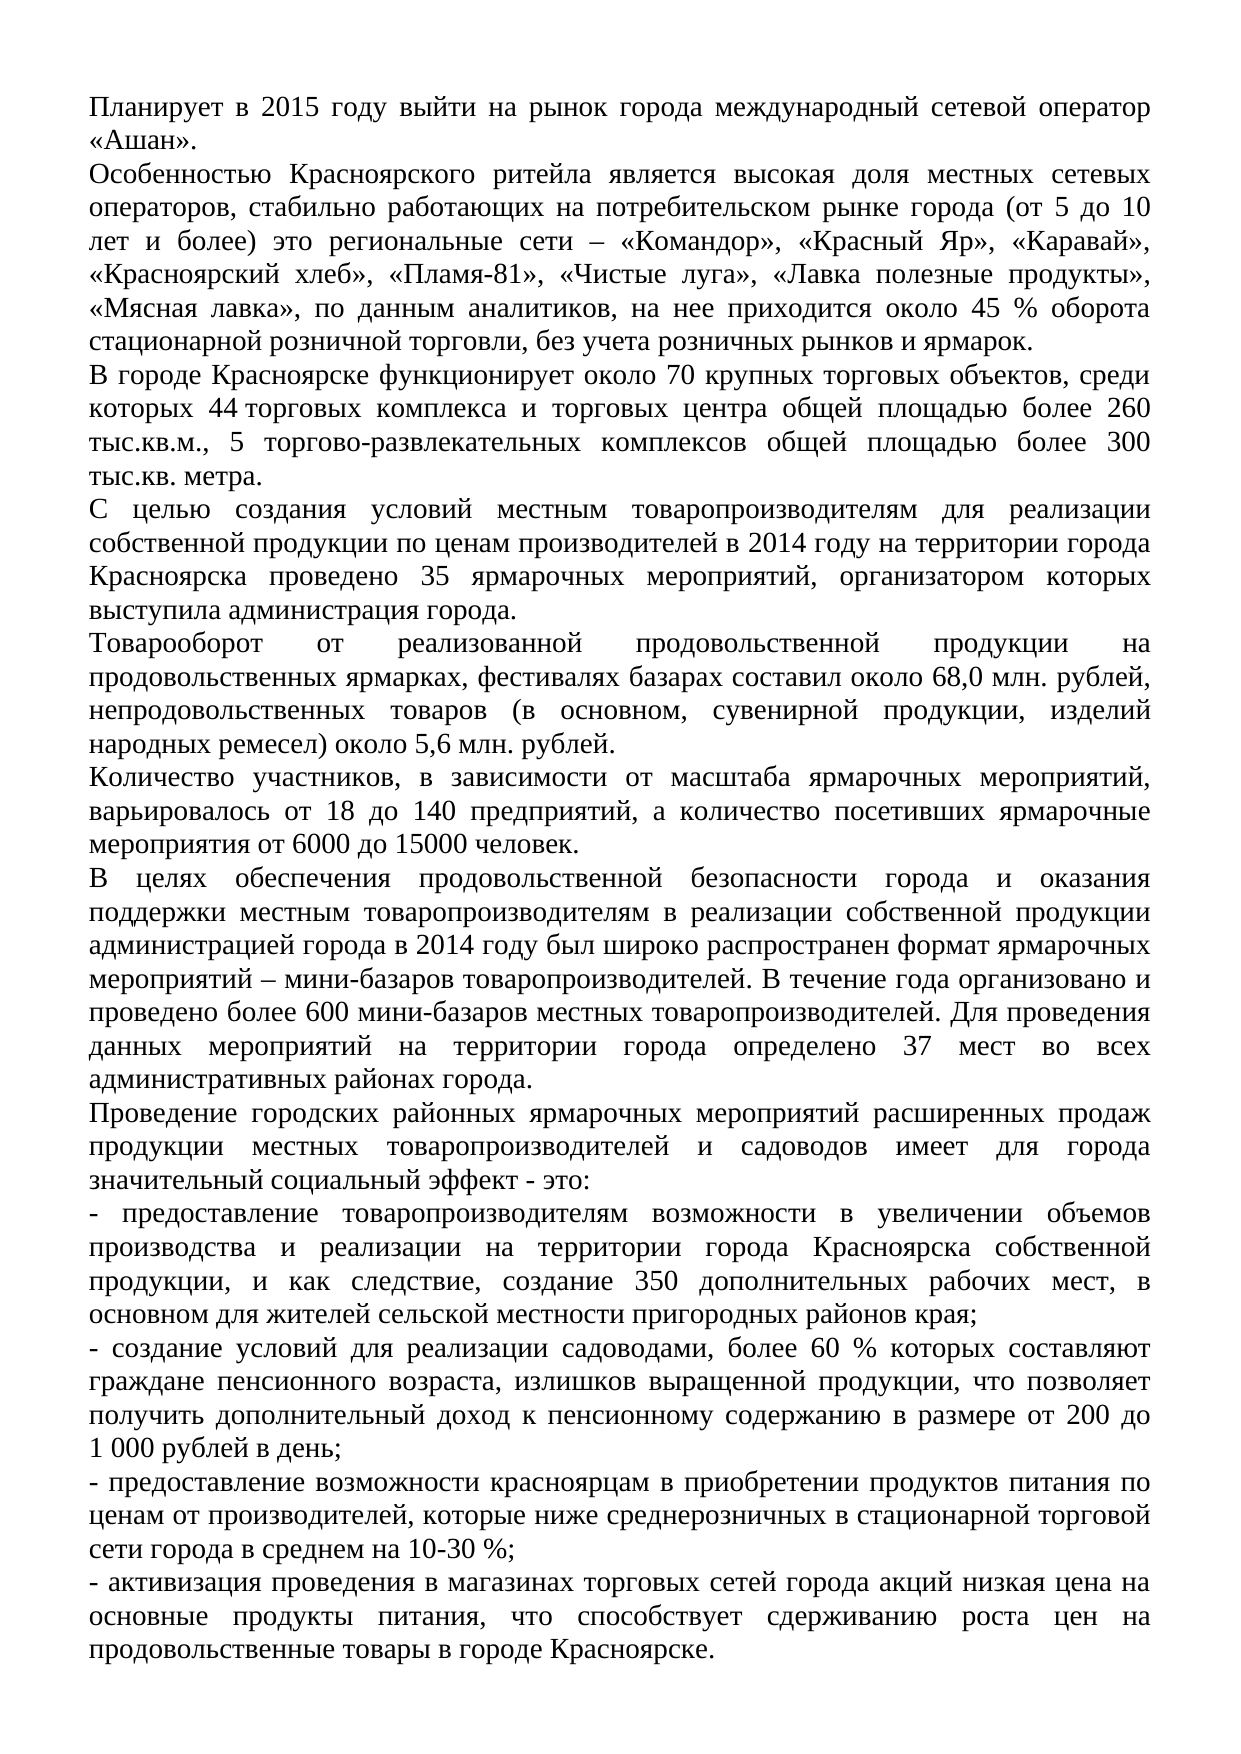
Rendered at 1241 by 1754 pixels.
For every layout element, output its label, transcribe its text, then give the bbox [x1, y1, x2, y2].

text Количество участников, в зависимости от масштаба ярмарочных мероприятий, варьировалось от 18 до 140 предприятий, а количество посетивших ярмарочные мероприятия от 6000 до 15000 человек. [89, 759, 1152, 860]
text В целях обеспечения продовольственной безопасности города и оказания поддержки местным товаропроизводителям в реализации собственной продукции администрацией города в 2014 году был широко распространен формат ярмарочных мероприятий – мини-базаров товаропроизводителей. В течение года организовано и проведено более 600 мини-базаров местных товаропроизводителей. Для проведения данных мероприятий на территории города определено 37 мест во всех административных районах города. [89, 860, 1152, 1095]
text В городе Красноярске функционирует около 70 крупных торговых объектов, среди которых 44 торговых комплекса и торговых центра общей площадью более 260 тыс.кв.м., 5 торгово-развлекательных комплексов общей площадью более 300 тыс.кв. метра. [89, 357, 1152, 491]
text - создание условий для реализации садоводами, более 60 % которых составляют граждане пенсионного возраста, излишков выращенной продукции, что позволяет получить дополнительный доход к пенсионному содержанию в размере от 200 до 1 000 рублей в день; [89, 1330, 1152, 1464]
text Товарооборот от реализованной продовольственной продукции на продовольственных ярмарках, фестивалях базарах составил около 68,0 млн. рублей, непродовольственных товаров (в основном, сувенирной продукции, изделий народных ремесел) около 5,6 млн. рублей. [89, 625, 1152, 759]
text - активизация проведения в магазинах торговых сетей города акций низкая цена на основные продукты питания, что способствует сдерживанию роста цен на продовольственные товары в городе Красноярске. [89, 1564, 1152, 1665]
text Особенностью Красноярского ритейла является высокая доля местных сетевых операторов, стабильно работающих на потребительском рынке города (от 5 до 10 лет и более) это региональные сети – «Командор», «Красный Яр», «Каравай», «Красноярский хлеб», «Пламя-81», «Чистые луга», «Лавка полезные продукты», «Мясная лавка», по данным аналитиков, на нее приходится около 45 % оборота стационарной розничной торговли, без учета розничных рынков и ярмарок. [89, 156, 1152, 357]
text - предоставление товаропроизводителям возможности в увеличении объемов производства и реализации на территории города Красноярска собственной продукции, и как следствие, создание 350 дополнительных рабочих мест, в основном для жителей сельской местности пригородных районов края; [89, 1196, 1152, 1330]
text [89, 89, 1152, 156]
text - предоставление возможности красноярцам в приобретении продуктов питания по ценам от производителей, которые ниже среднерозничных в стационарной торговой сети города в среднем на 10-30 %; [89, 1464, 1152, 1564]
text С целью создания условий местным товаропроизводителям для реализации собственной продукции по ценам производителей в 2014 году на территории города Красноярска проведено 35 ярмарочных мероприятий, организатором которых выступила администрация города. [89, 491, 1152, 625]
text Проведение городских районных ярмарочных мероприятий расширенных продаж продукции местных товаропроизводителей и садоводов имеет для города значительный социальный эффект - это: [89, 1095, 1152, 1196]
